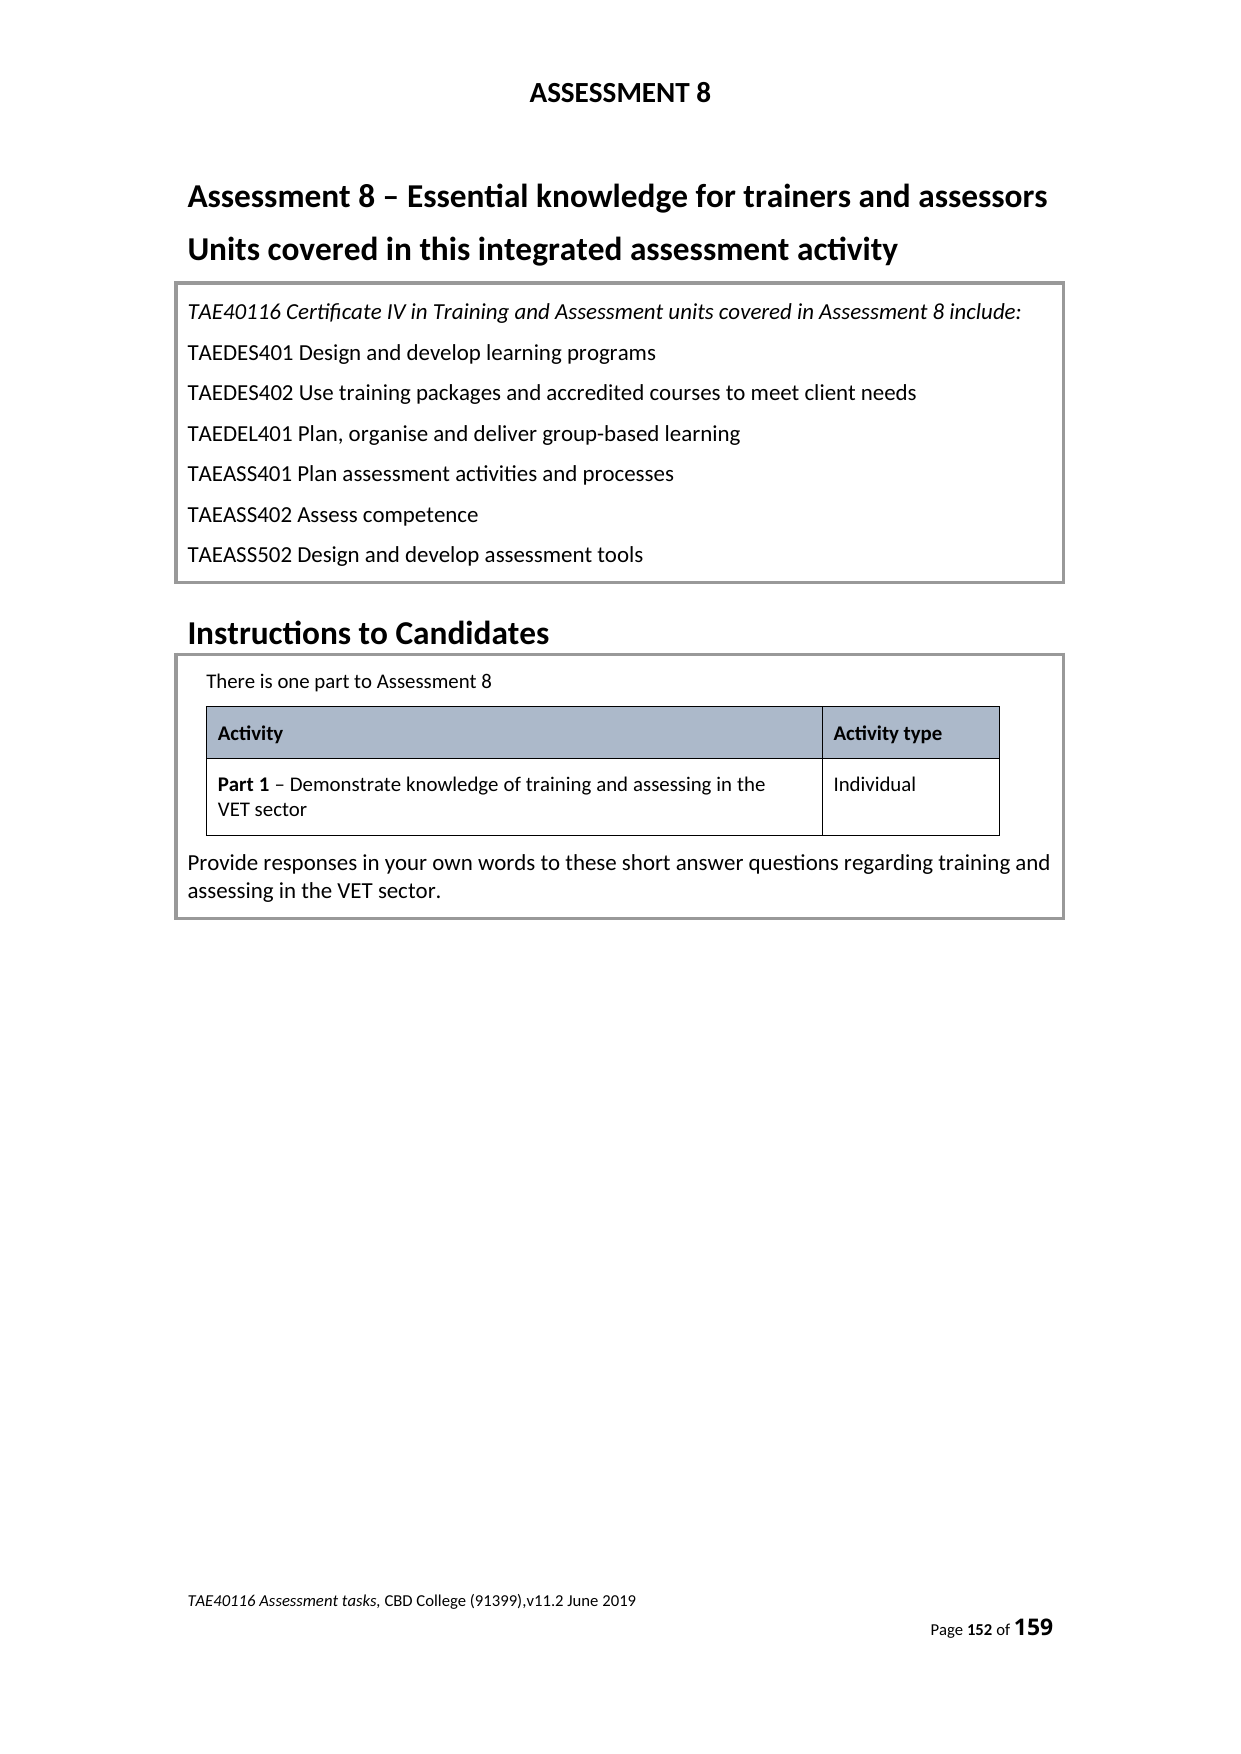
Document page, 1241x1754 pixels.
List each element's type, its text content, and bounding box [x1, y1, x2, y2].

text Units covered in this integrated assessment activity [187, 228, 1053, 269]
text Instructions to Candidates [187, 612, 1053, 653]
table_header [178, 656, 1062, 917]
subtitle Assessment 8 – Essential knowledge for trainers and assessors [187, 175, 1053, 216]
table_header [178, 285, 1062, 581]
